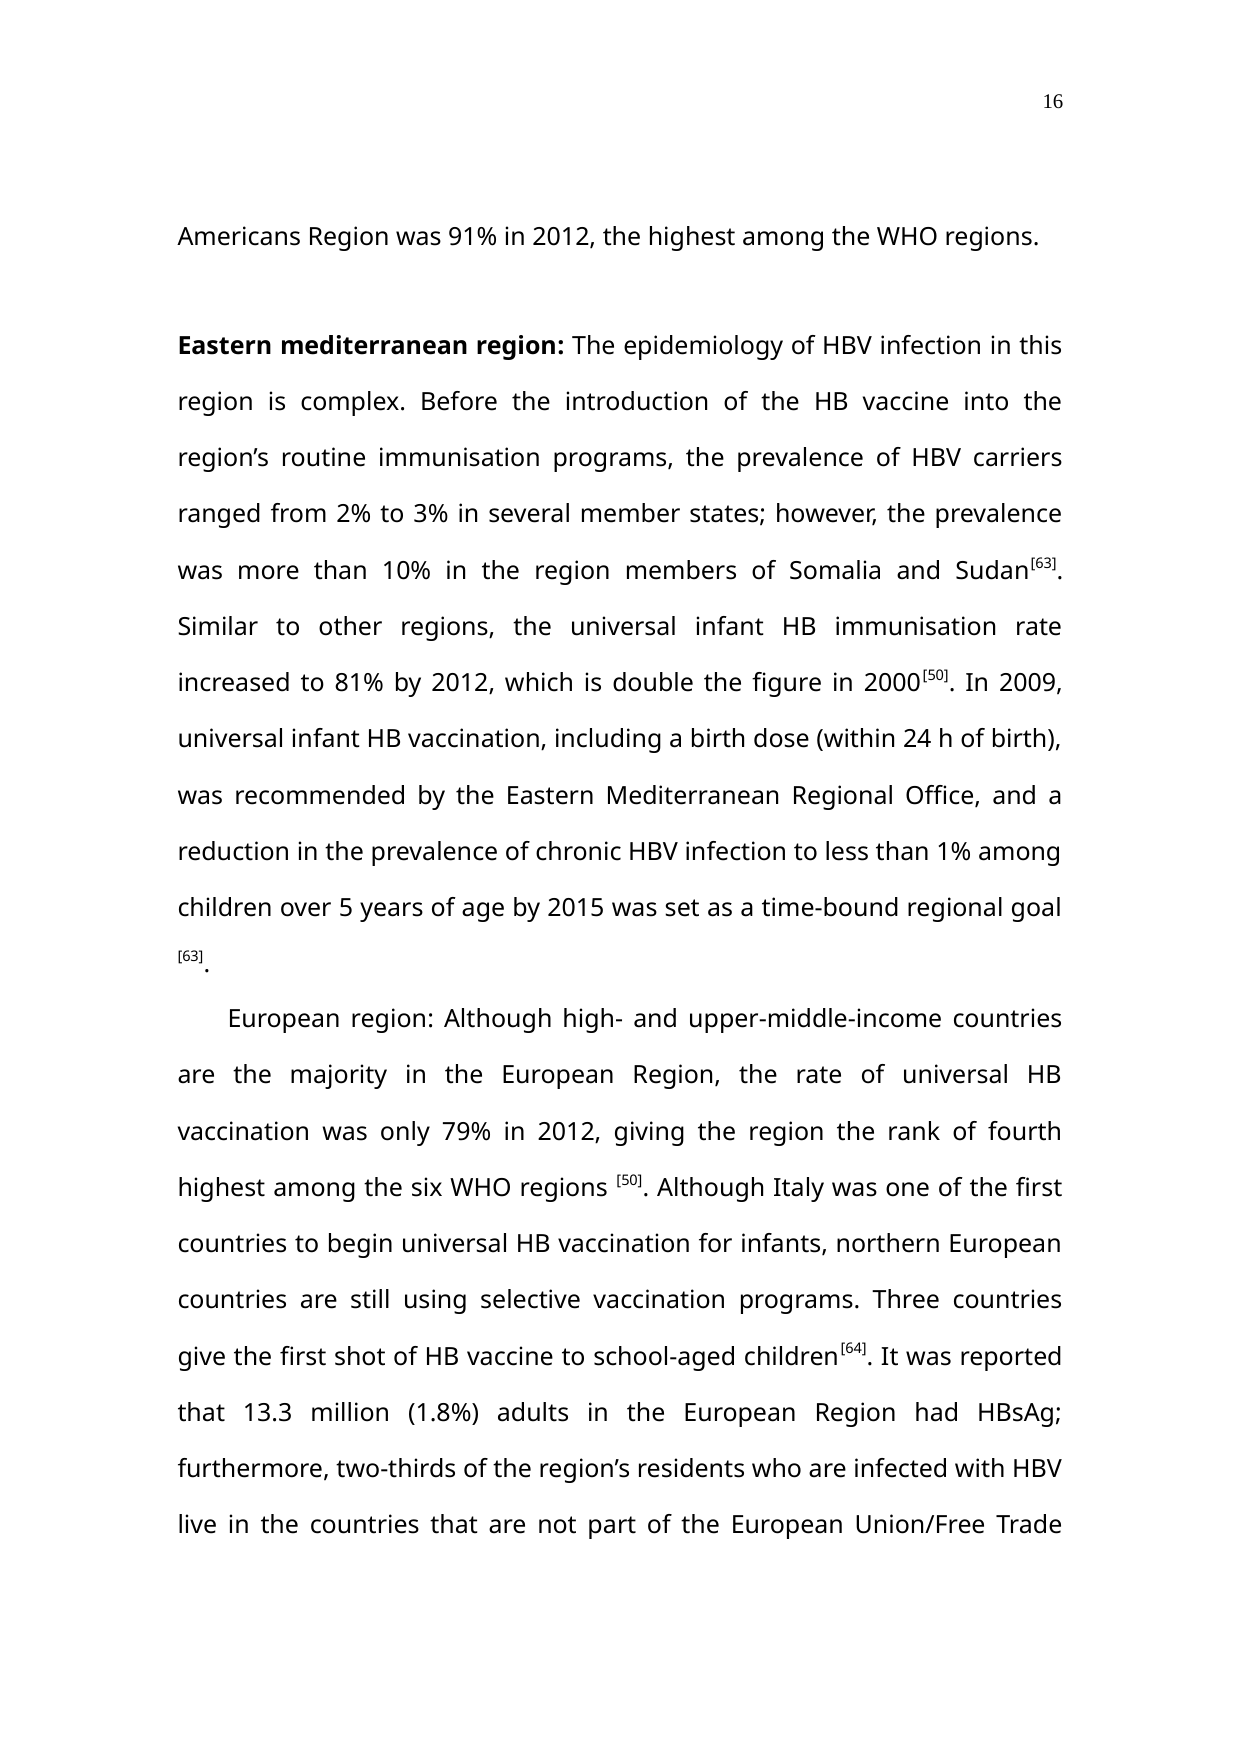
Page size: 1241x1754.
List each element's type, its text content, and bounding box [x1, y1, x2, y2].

text Eastern mediterranean region: The epidemiology of HBV infection in this region is complex. Before the introduction of the HB vaccine into the region’s routine immunisation programs, the prevalence of HBV carriers ranged from 2% to 3% in several member states; however, the prevalence was more than 10% in the region members of Somalia and Sudan[63]. Similar to other regions, the universal infant HB immunisation rate increased to 81% by 2012, which is double the figure in 2000[50]. In 2009, universal infant HB vaccination, including a birth dose (within 24 h of birth), was recommended by the Eastern Mediterranean Regional Office, and a reduction in the prevalence of chronic HBV infection to less than 1% among children over 5 years of age by 2015 was set as a time-bound regional goal [63]. [177, 326, 1063, 982]
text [177, 999, 1063, 1543]
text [177, 217, 1063, 254]
